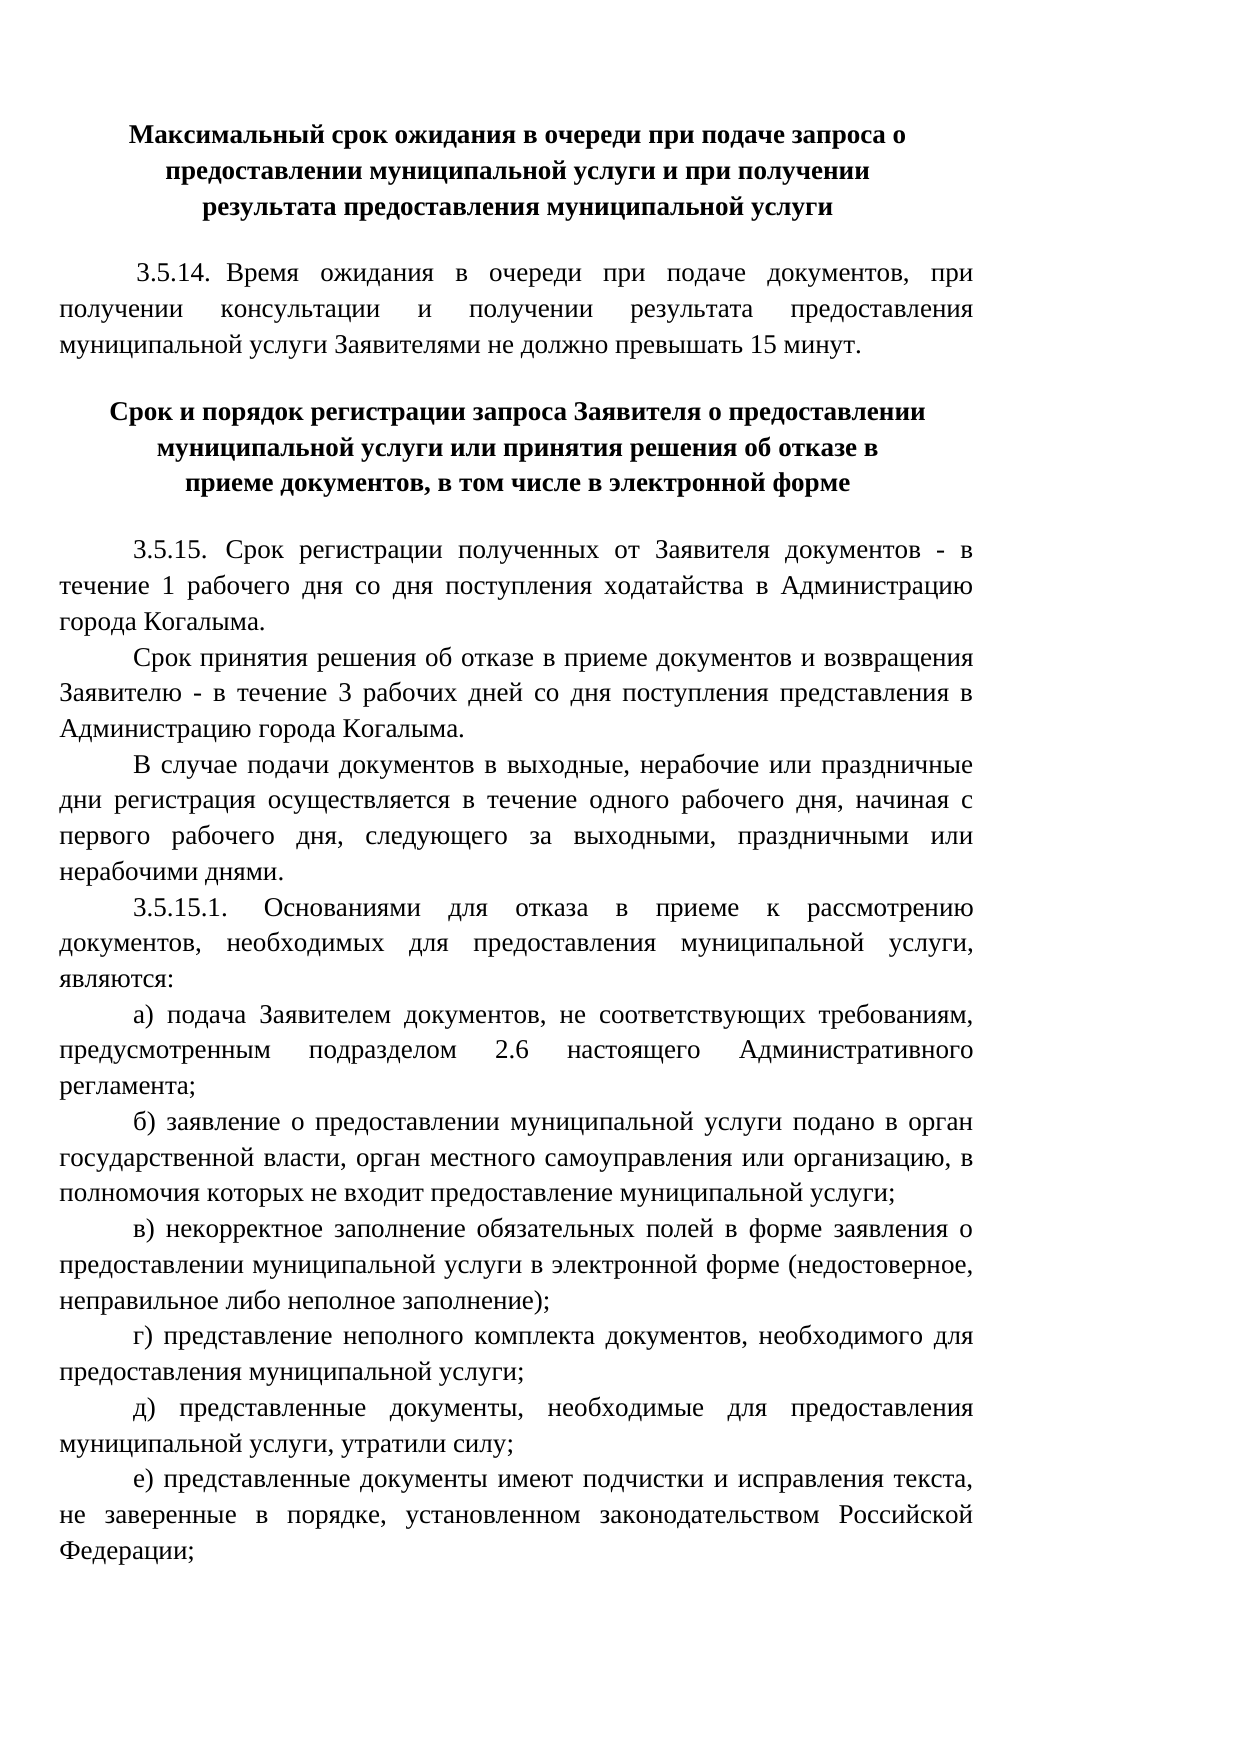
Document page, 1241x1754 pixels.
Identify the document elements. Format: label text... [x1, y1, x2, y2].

text г) представление неполного комплекта документов, необходимого для предоставления муниципальной услуги; [59, 1319, 974, 1386]
text в) некорректное заполнение обязательных полей в форме заявления о предоставлении муниципальной услуги в электронной форме (недостоверное, неправильное либо неполное заполнение); [59, 1212, 974, 1315]
list Срок регистрации полученных от Заявителя документов - в течение 1 рабочего дня со дня поступления ходатайства в Администрацию города Когалыма. [59, 533, 974, 636]
text Срок и порядок регистрации запроса Заявителя о предоставлении муниципальной услуги или принятия решения об отказе в приеме документов, в том числе в электронной форме [61, 395, 974, 498]
text Максимальный срок ожидания в очереди при подаче запроса о предоставлении муниципальной услуги и при получении результата предоставления муниципальной услуги [61, 118, 974, 221]
text б) заявление о предоставлении муниципальной услуги подано в орган государственной власти, орган местного самоуправления или организацию, в полномочия которых не входит предоставление муниципальной услуги; [59, 1105, 974, 1208]
text д) представленные документы, необходимые для предоставления муниципальной услуги, утратили силу; [59, 1391, 974, 1458]
text Срок принятия решения об отказе в приеме документов и возвращения Заявителю - в течение 3 рабочих дней со дня поступления представления в Администрацию города Когалыма. [59, 641, 974, 743]
text е) представленные документы имеют подчистки и исправления текста, не заверенные в порядке, установленном законодательством Российской Федерации; [59, 1462, 974, 1565]
text а) подача Заявителем документов, не соответствующих требованиям, предусмотренным подразделом 2.6 настоящего Административного регламента; [59, 998, 974, 1101]
text В случае подачи документов в выходные, нерабочие или праздничные дни регистрация осуществляется в течение одного рабочего дня, начиная с первого рабочего дня, следующего за выходными, праздничными или нерабочими днями. [59, 748, 974, 886]
list Время ожидания в очереди при подаче документов, при получении консультации и получении результата предоставления муниципальной услуги Заявителями не должно превышать 15 минут. [59, 257, 974, 359]
list Основаниями для отказа в приеме к рассмотрению документов, необходимых для предоставления муниципальной услуги, являются: [59, 891, 974, 993]
